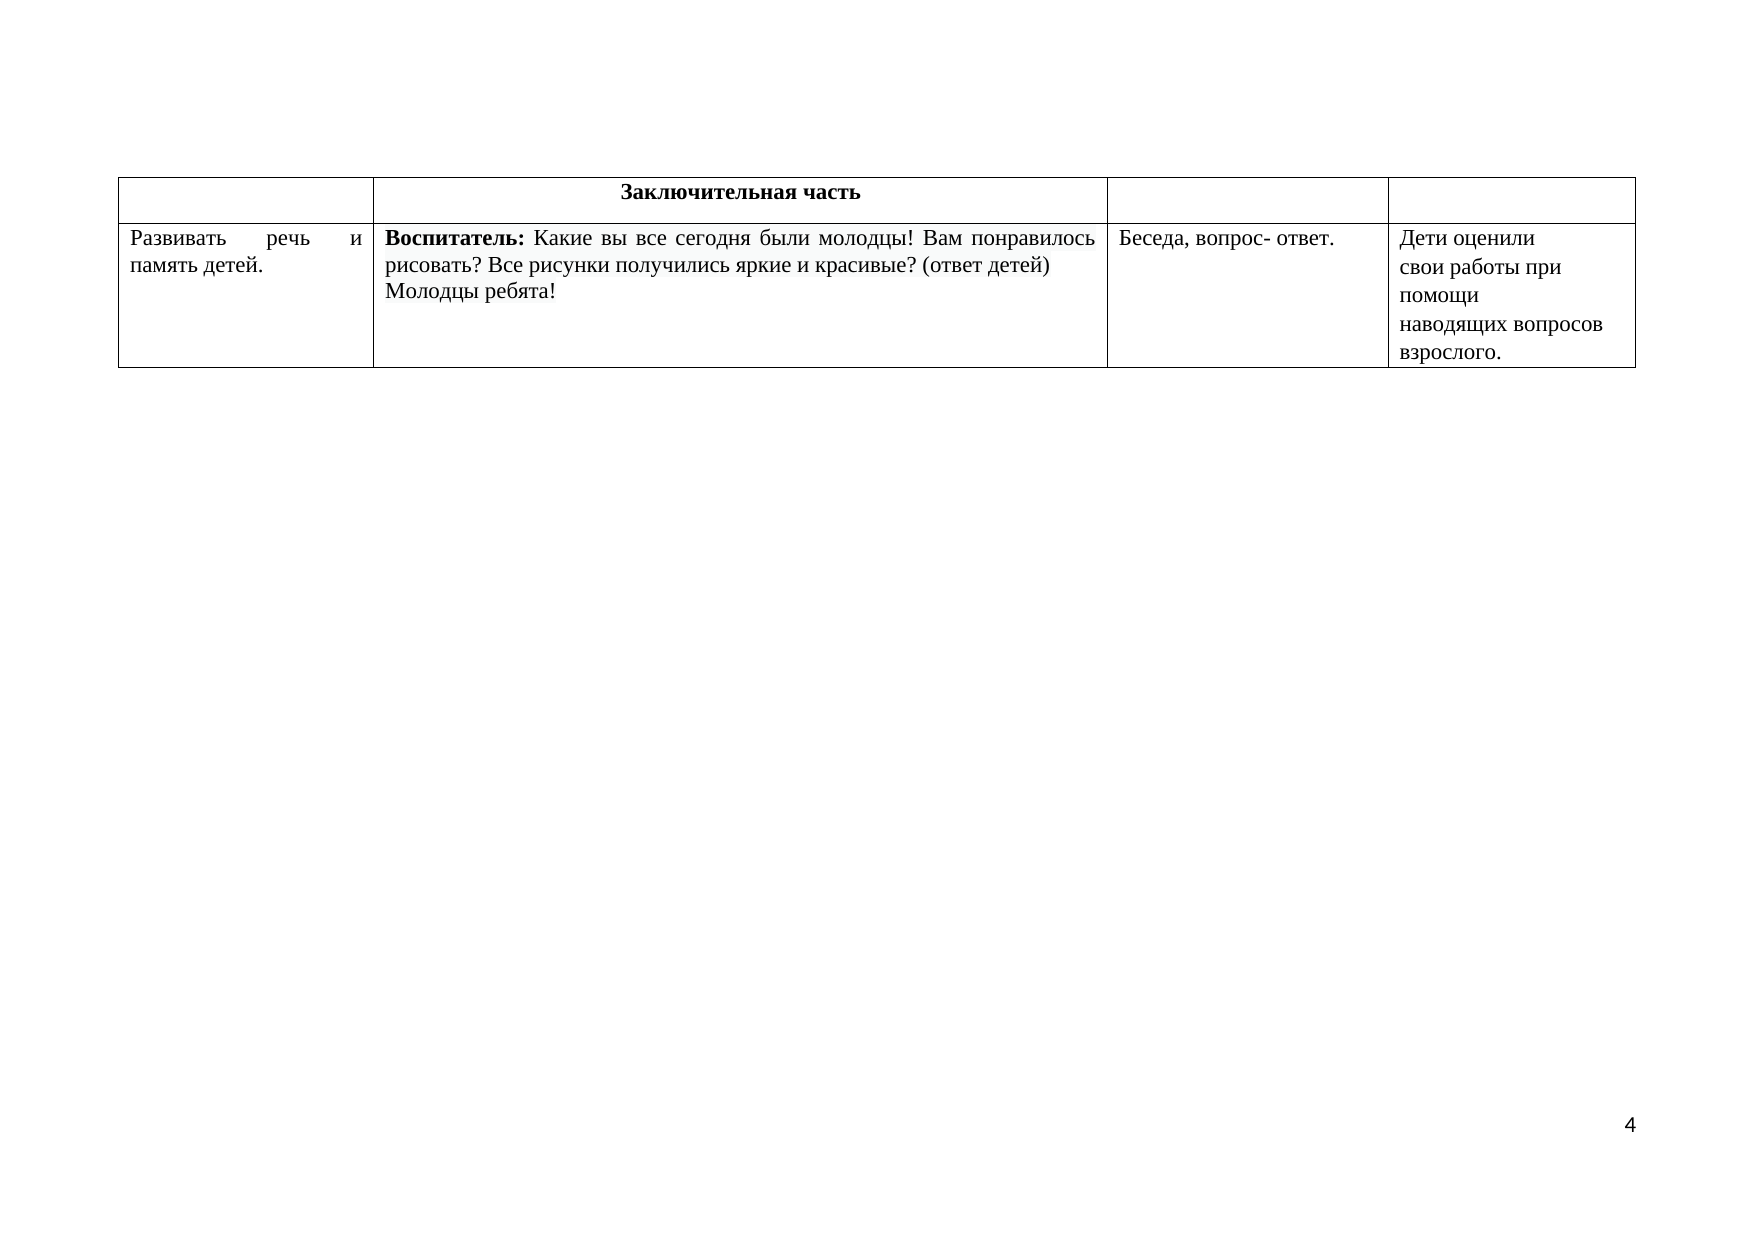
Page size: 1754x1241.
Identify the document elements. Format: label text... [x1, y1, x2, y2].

table_cell Беседа, вопрос- ответ. [1108, 224, 1388, 367]
table_cell [1389, 178, 1635, 223]
table_cell Воспитатель: Какие вы все сегодня были молодцы! Вам понравилось рисовать? Все рисунки получились яркие и красивые? (ответ детей) Молодцы ребята! [374, 224, 1107, 367]
table_cell Заключительная часть [374, 178, 1107, 223]
table_cell [119, 178, 373, 223]
table_cell Развивать речь и память детей. [119, 224, 373, 367]
table_cell Дети оценили свои работы при помощи наводящих вопросов взрослого. [1389, 224, 1635, 367]
table_cell [1108, 178, 1388, 223]
